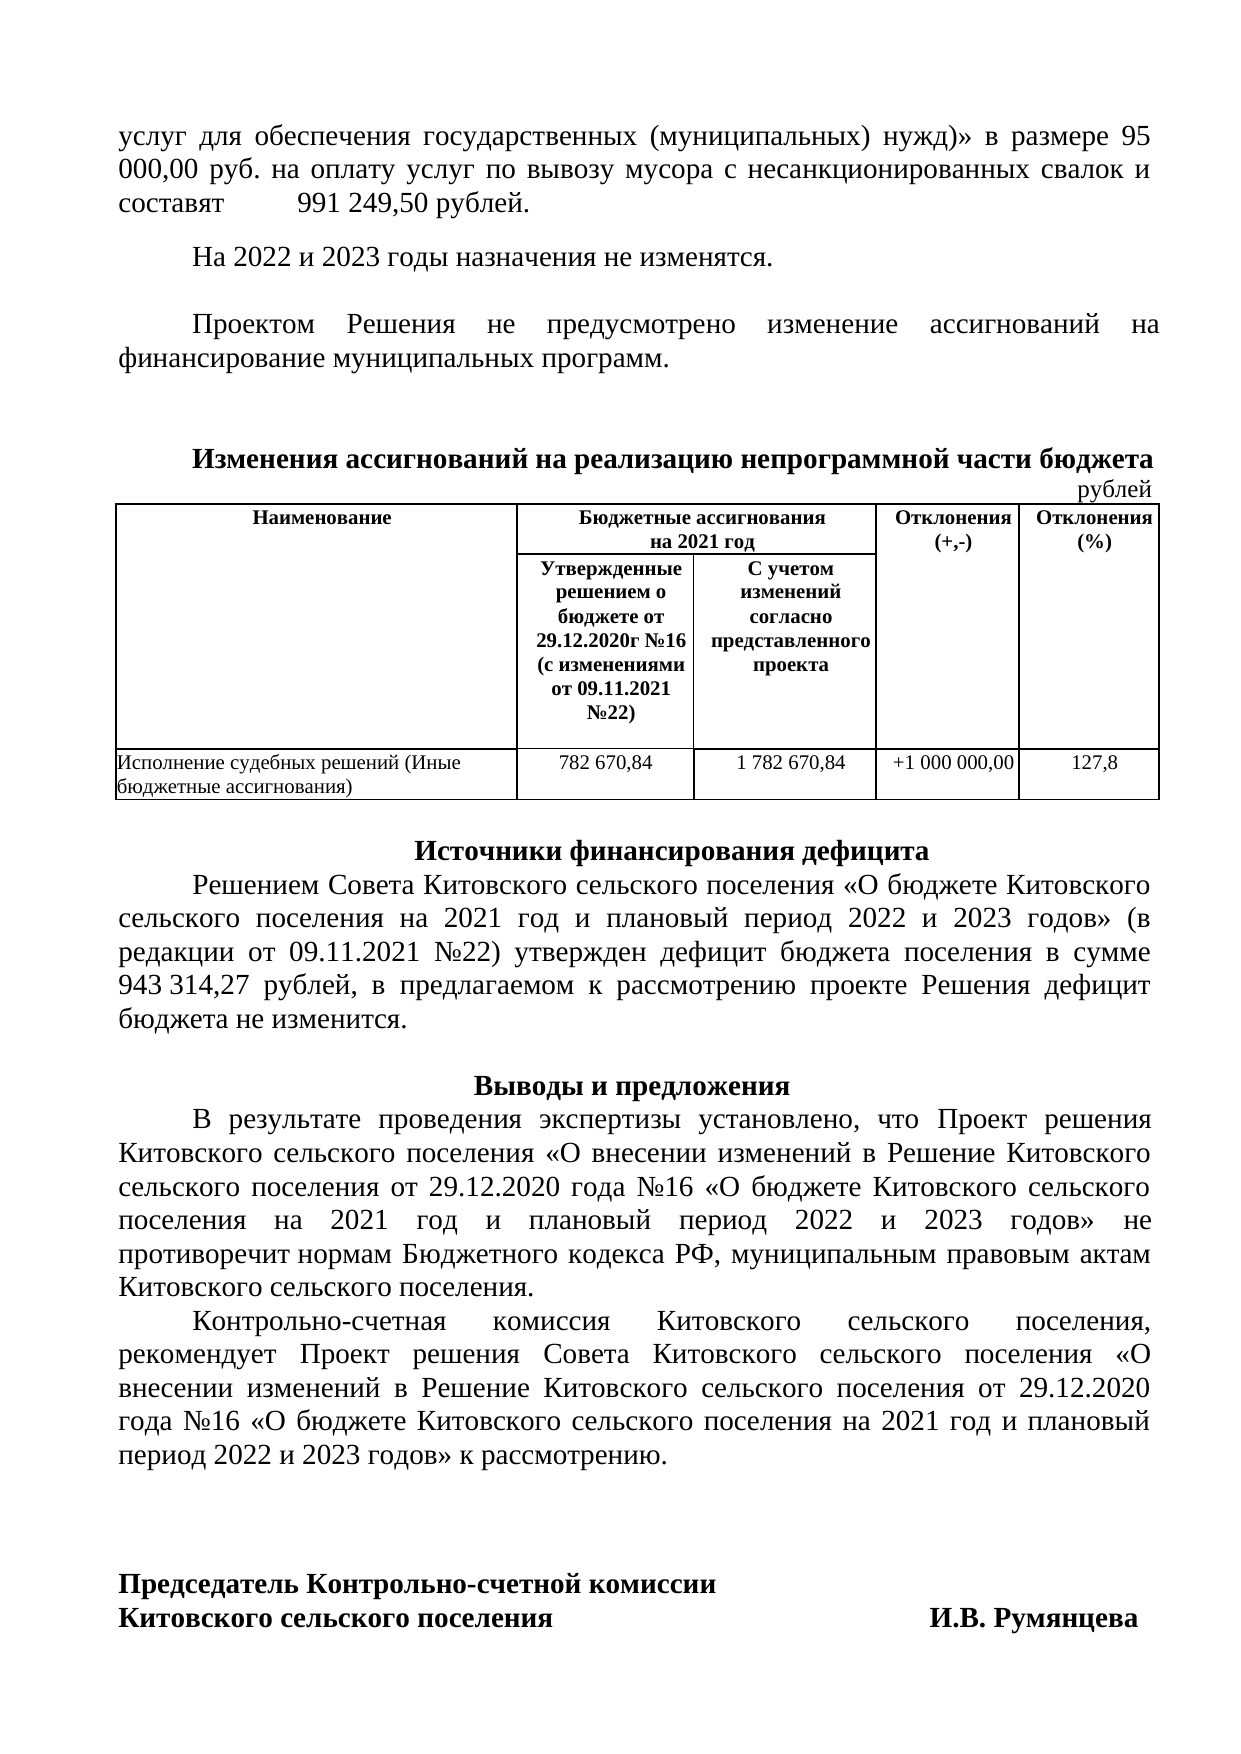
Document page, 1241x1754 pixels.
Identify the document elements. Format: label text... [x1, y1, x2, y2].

table_cell 127,8 [1020, 750, 1158, 799]
text Председатель Контрольно-счетной комиссии [118, 1566, 1152, 1600]
text Китовского сельского поселения И.В. Румянцева [118, 1600, 1152, 1633]
text На 2022 и 2023 годы назначения не изменятся. [118, 239, 1161, 273]
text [118, 118, 1152, 219]
table_cell 782 670,84 [518, 749, 693, 799]
table_cell Утвержденные решением о бюджете от 29.12.2020г №16 (с изменениями от 09.11.2021 №22) [518, 555, 693, 748]
text рублей [118, 474, 1152, 503]
table_header Отклонения (+,-) [877, 505, 1018, 748]
table_header Наименование [117, 505, 516, 748]
table_header Отклонения (%) [1020, 505, 1158, 748]
table_cell 1 782 670,84 [695, 750, 875, 799]
table_cell +1 000 000,00 [877, 750, 1018, 799]
text Выводы и предложения [118, 1068, 1146, 1102]
table_cell Исполнение судебных решений (Иные бюджетные ассигнования) [117, 750, 516, 799]
text Проектом Решения не предусмотрено изменение ассигнований на финансирование муниципальных программ. [118, 307, 1161, 374]
text Источники финансирования дефицита [118, 833, 1152, 867]
text Изменения ассигнований на реализацию непрограммной части бюджета [118, 441, 1161, 474]
table_cell С учетом изменений согласно представленного проекта [694, 555, 875, 748]
text В результате проведения экспертизы установлено, что Проект решения Китовского сельского поселения «О внесении изменений в Решение Китовского сельского поселения от 29.12.2020 года №16 «О бюджете Китовского сельского поселения на 2021 год и плановый период 2022 и 2023 годов» не противоречит нормам Бюджетного кодекса РФ, муниципальным правовым актам Китовского сельского поселения. [118, 1102, 1152, 1303]
text Контрольно-счетная комиссия Китовского сельского поселения, рекомендует Проект решения Совета Китовского сельского поселения «О внесении изменений в Решение Китовского сельского поселения от 29.12.2020 года №16 «О бюджете Китовского сельского поселения на 2021 год и плановый период 2022 и 2023 годов» к рассмотрению. [118, 1303, 1152, 1471]
table_header Бюджетные ассигнования на 2021 год [518, 505, 875, 553]
text Решением Совета Китовского сельского поселения «О бюджете Китовского сельского поселения на 2021 год и плановый период 2022 и 2023 годов» (в редакции от 09.11.2021 №22) утвержден дефицит бюджета поселения в сумме 943 314,27 рублей, в предлагаемом к рассмотрению проекте Решения дефицит бюджета не изменится. [118, 867, 1152, 1034]
